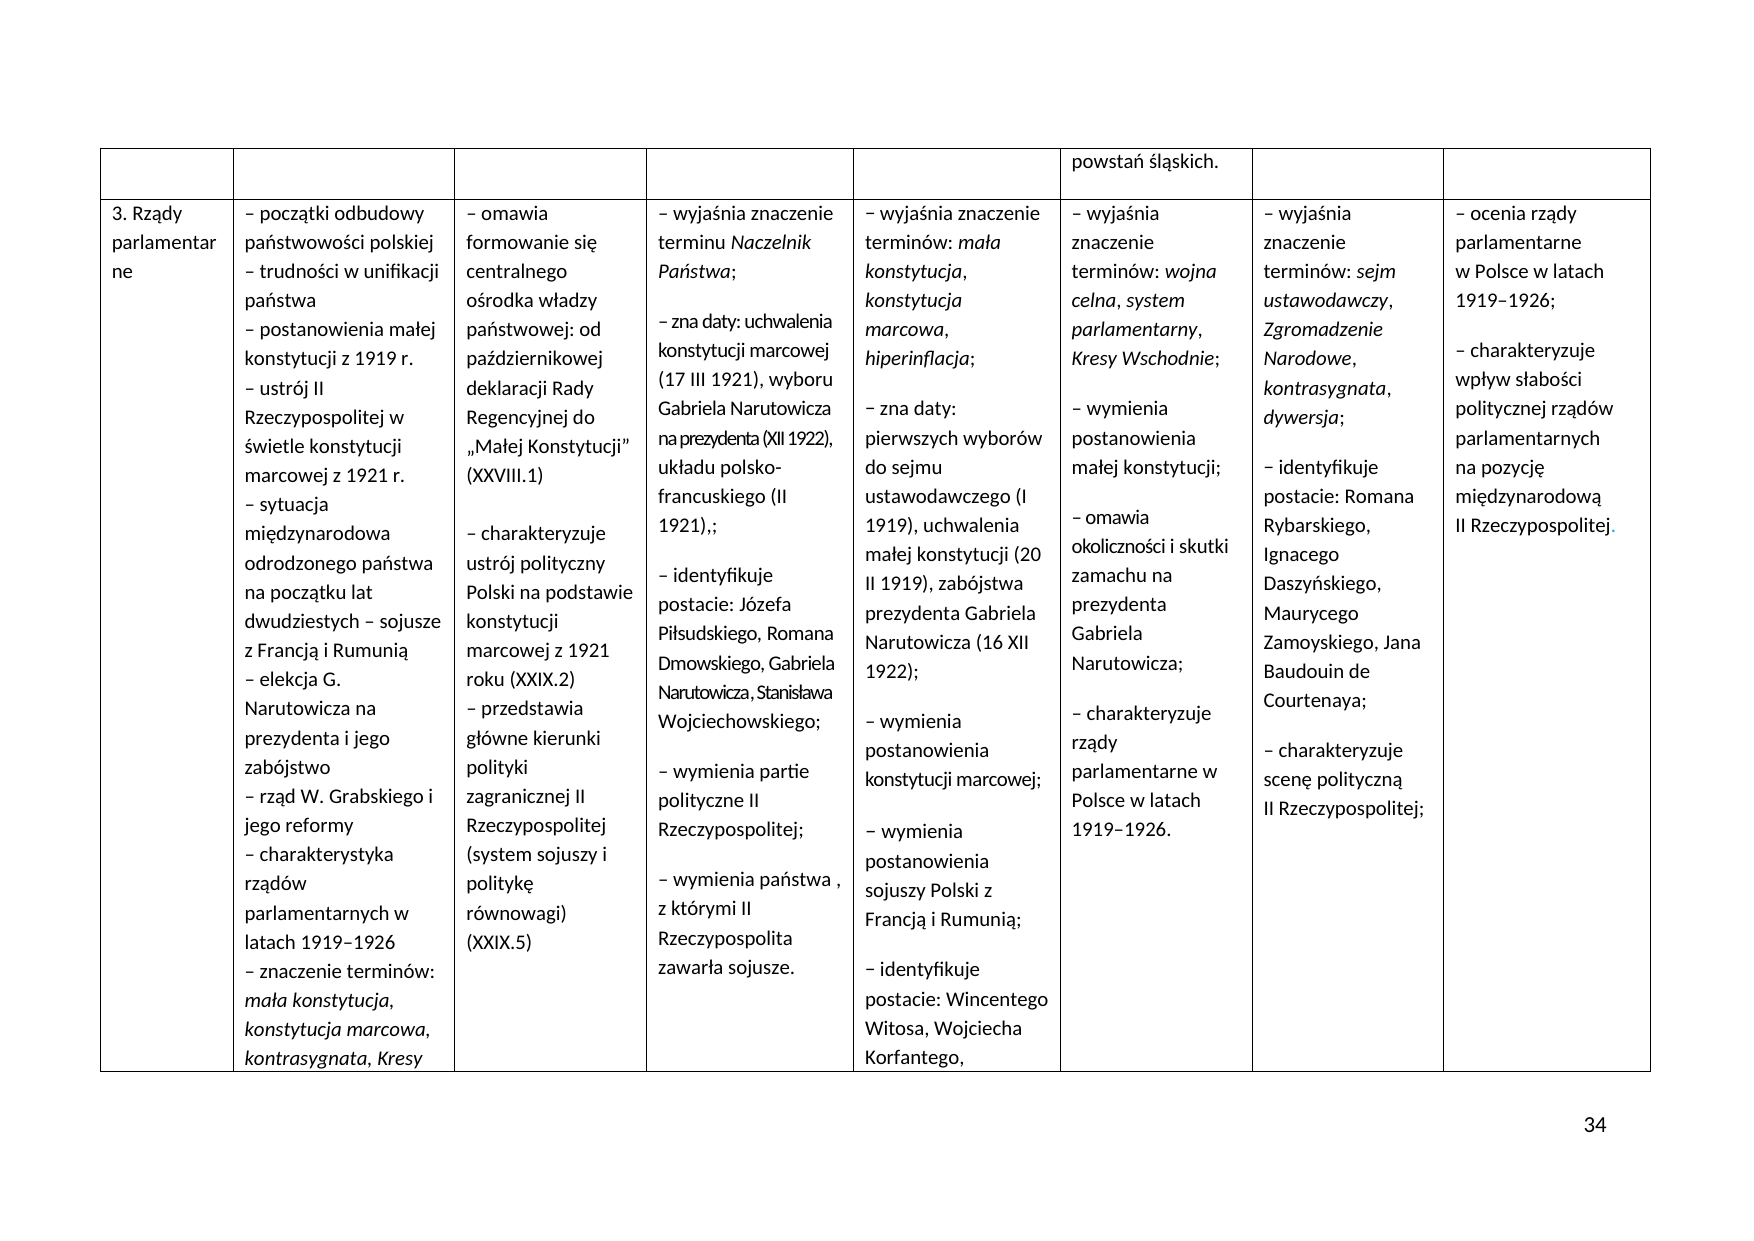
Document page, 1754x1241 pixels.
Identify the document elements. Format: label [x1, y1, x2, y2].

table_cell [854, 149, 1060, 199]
table_cell [854, 200, 1060, 1071]
table_cell [455, 200, 646, 1071]
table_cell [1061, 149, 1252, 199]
table_cell [647, 149, 853, 199]
table_cell [1444, 200, 1650, 1071]
table_cell [647, 200, 853, 1071]
table_cell [234, 200, 454, 1071]
table_cell [1253, 149, 1443, 199]
table_cell [1444, 149, 1650, 199]
table_cell [1253, 200, 1443, 1071]
table_cell [101, 149, 233, 199]
table_cell [1061, 200, 1252, 1071]
table_cell [455, 149, 646, 199]
table_cell [101, 200, 233, 1071]
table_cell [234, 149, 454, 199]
